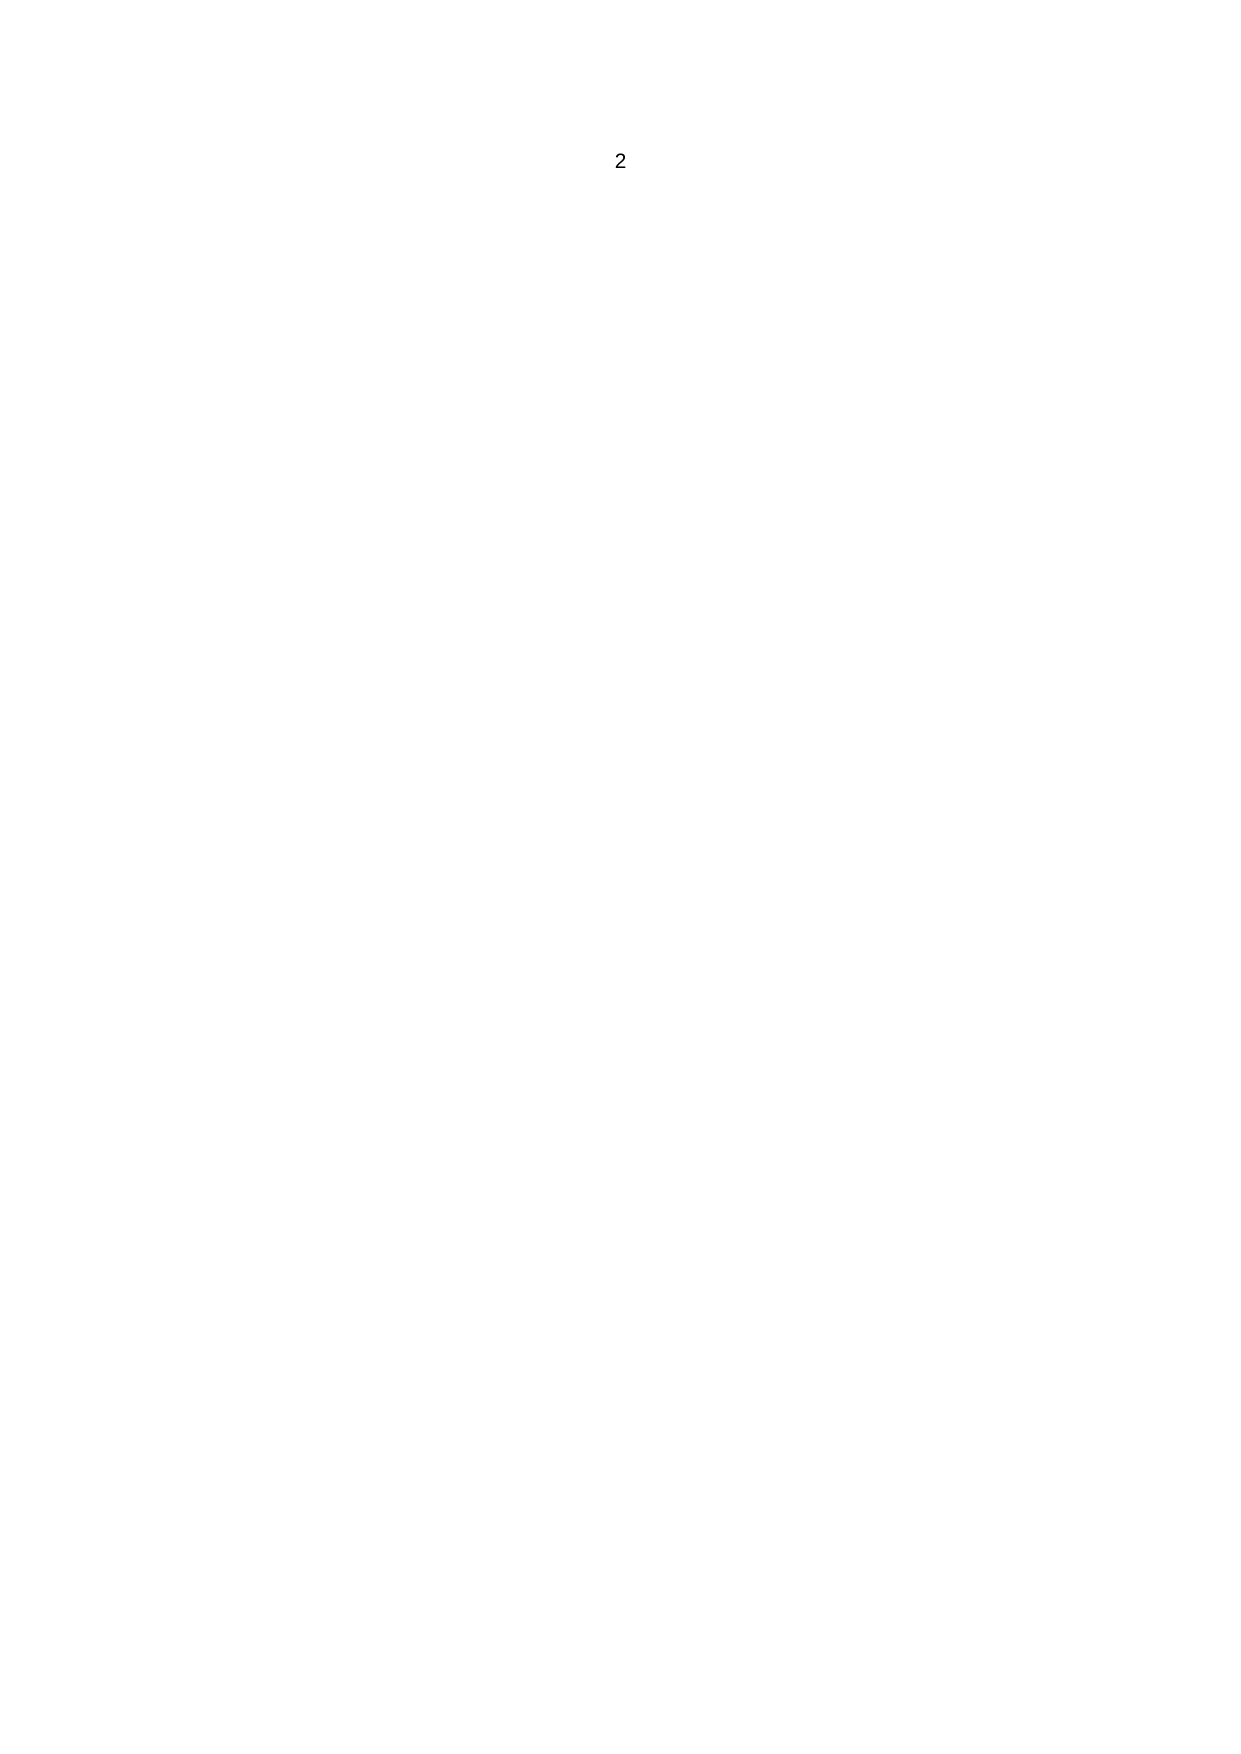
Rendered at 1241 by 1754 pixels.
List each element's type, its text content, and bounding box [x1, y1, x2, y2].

text 2 [222, 148, 1019, 172]
